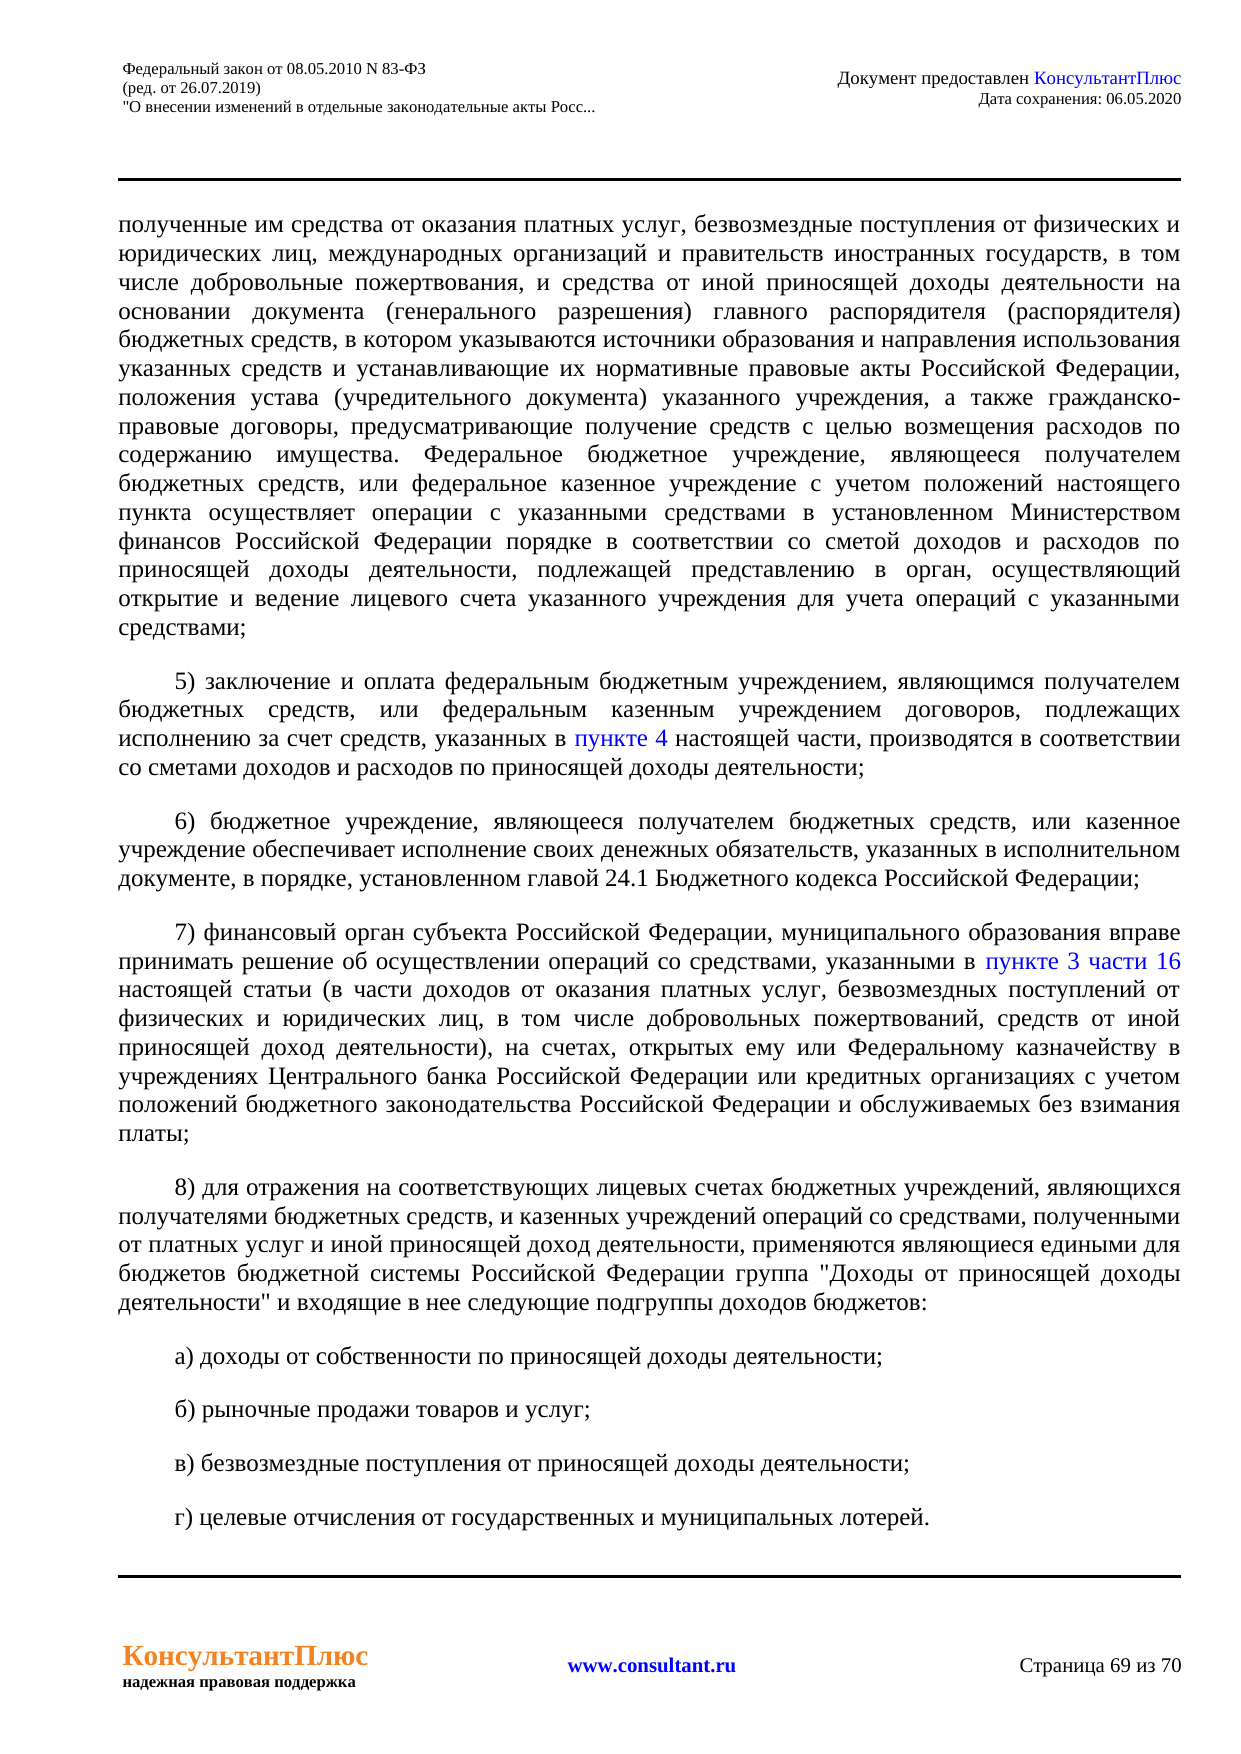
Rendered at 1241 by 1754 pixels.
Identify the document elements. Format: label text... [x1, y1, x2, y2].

text 6) бюджетное учреждение, являющееся получателем бюджетных средств, или казенное учреждение обеспечивает исполнение своих денежных обязательств, указанных в исполнительном документе, в порядке, установленном главой 24.1 Бюджетного кодекса Российской Федерации; [118, 806, 1181, 892]
text 5) заключение и оплата федеральным бюджетным учреждением, являющимся получателем бюджетных средств, или федеральным казенным учреждением договоров, подлежащих исполнению за счет средств, указанных в пункте 4 настоящей части, производятся в соответствии со сметами доходов и расходов по приносящей доходы деятельности; [118, 666, 1181, 781]
text г) целевые отчисления от государственных и муниципальных лотерей. [118, 1502, 1181, 1531]
text б) рыночные продажи товаров и услуг; [118, 1394, 1181, 1423]
text 8) для отражения на соответствующих лицевых счетах бюджетных учреждений, являющихся получателями бюджетных средств, и казенных учреждений операций со средствами, полученными от платных услуг и иной приносящей доход деятельности, применяются являющиеся едиными для бюджетов бюджетной системы Российской Федерации группа "Доходы от приносящей доходы деятельности" и входящие в нее следующие подгруппы доходов бюджетов: [118, 1172, 1181, 1316]
text а) доходы от собственности по приносящей доходы деятельности; [118, 1341, 1181, 1369]
text 7) финансовый орган субъекта Российской Федерации, муниципального образования вправе принимать решение об осуществлении операций со средствами, указанными в пункте 3 части 16 настоящей статьи (в части доходов от оказания платных услуг, безвозмездных поступлений от физических и юридических лиц, в том числе добровольных пожертвований, средств от иной приносящей доход деятельности), на счетах, открытых ему или Федеральному казначейству в учреждениях Центрального банка Российской Федерации или кредитных организациях с учетом положений бюджетного законодательства Российской Федерации и обслуживаемых без взимания платы; [118, 917, 1181, 1147]
text в) безвозмездные поступления от приносящей доходы деятельности; [118, 1448, 1181, 1477]
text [118, 209, 1181, 641]
